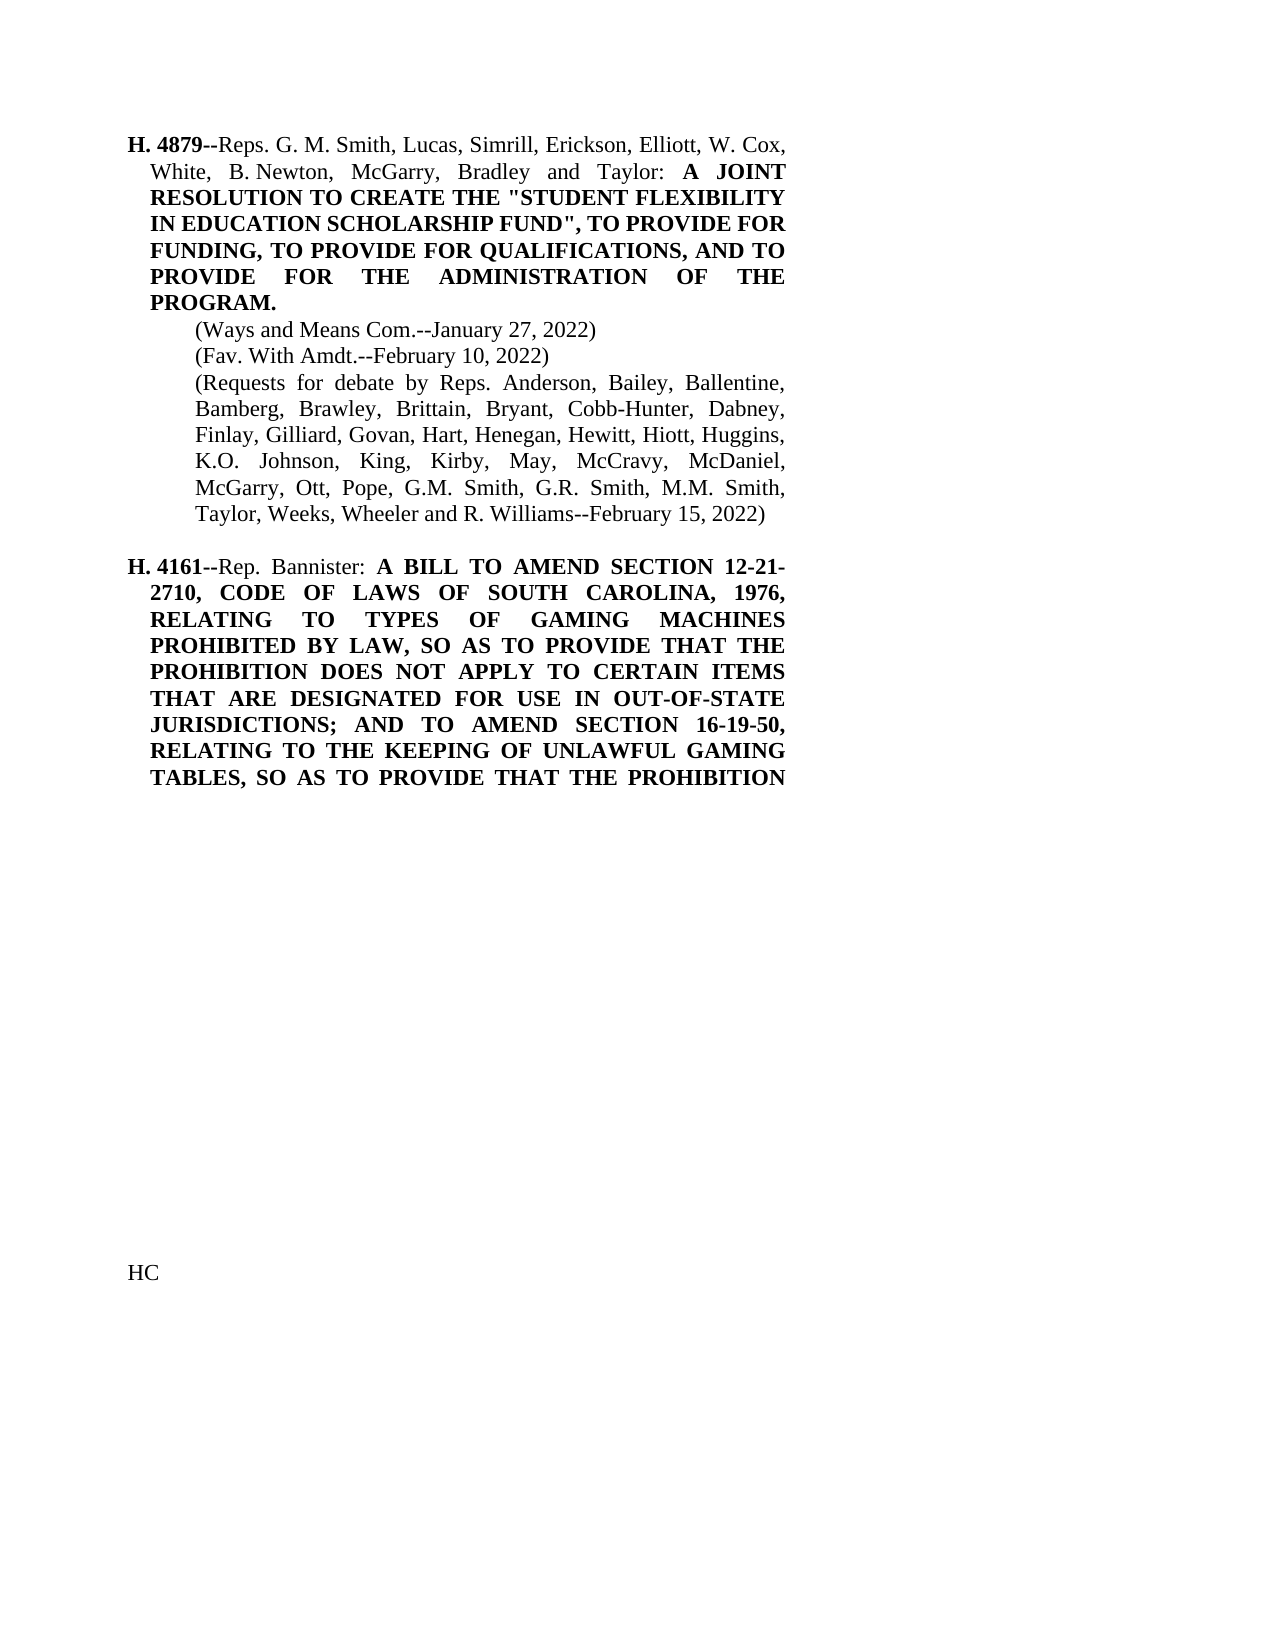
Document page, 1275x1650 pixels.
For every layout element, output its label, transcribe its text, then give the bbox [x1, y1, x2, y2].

text (Ways and Means Com.--January 27, 2022) [195, 316, 786, 342]
text H. 4161--Rep. Bannister: A BILL TO AMEND SECTION 12-21-2710, CODE OF LAWS OF SOUTH CAROLINA, 1976, RELATING TO TYPES OF GAMING MACHINES PROHIBITED BY LAW, SO AS TO PROVIDE THAT THE PROHIBITION DOES NOT APPLY TO CERTAIN ITEMS THAT ARE DESIGNATED FOR USE IN OUT-OF-STATE JURISDICTIONS; AND TO AMEND SECTION 16-19-50, RELATING TO THE KEEPING OF UNLAWFUL GAMING TABLES, SO AS TO PROVIDE THAT THE PROHIBITION [127, 553, 786, 817]
text H. 4879--Reps. G. M. Smith, Lucas, Simrill, Erickson, Elliott, W. Cox, White, B. Newton, McGarry, Bradley and Taylor: A JOINT RESOLUTION TO CREATE THE "STUDENT FLEXIBILITY IN EDUCATION SCHOLARSHIP FUND", TO PROVIDE FOR FUNDING, TO PROVIDE FOR QUALIFICATIONS, AND TO PROVIDE FOR THE ADMINISTRATION OF THE PROGRAM. [127, 131, 786, 316]
text (Requests for debate by Reps. Anderson, Bailey, Ballentine, Bamberg, Brawley, Brittain, Bryant, Cobb-Hunter, Dabney, Finlay, Gilliard, Govan, Hart, Henegan, Hewitt, Hiott, Huggins, K.O. Johnson, King, Kirby, May, McCravy, McDaniel, McGarry, Ott, Pope, G.M. Smith, G.R. Smith, M.M. Smith, Taylor, Weeks, Wheeler and R. Williams--February 15, 2022) [195, 368, 786, 527]
text (Fav. With Amdt.--February 10, 2022) [195, 342, 786, 368]
